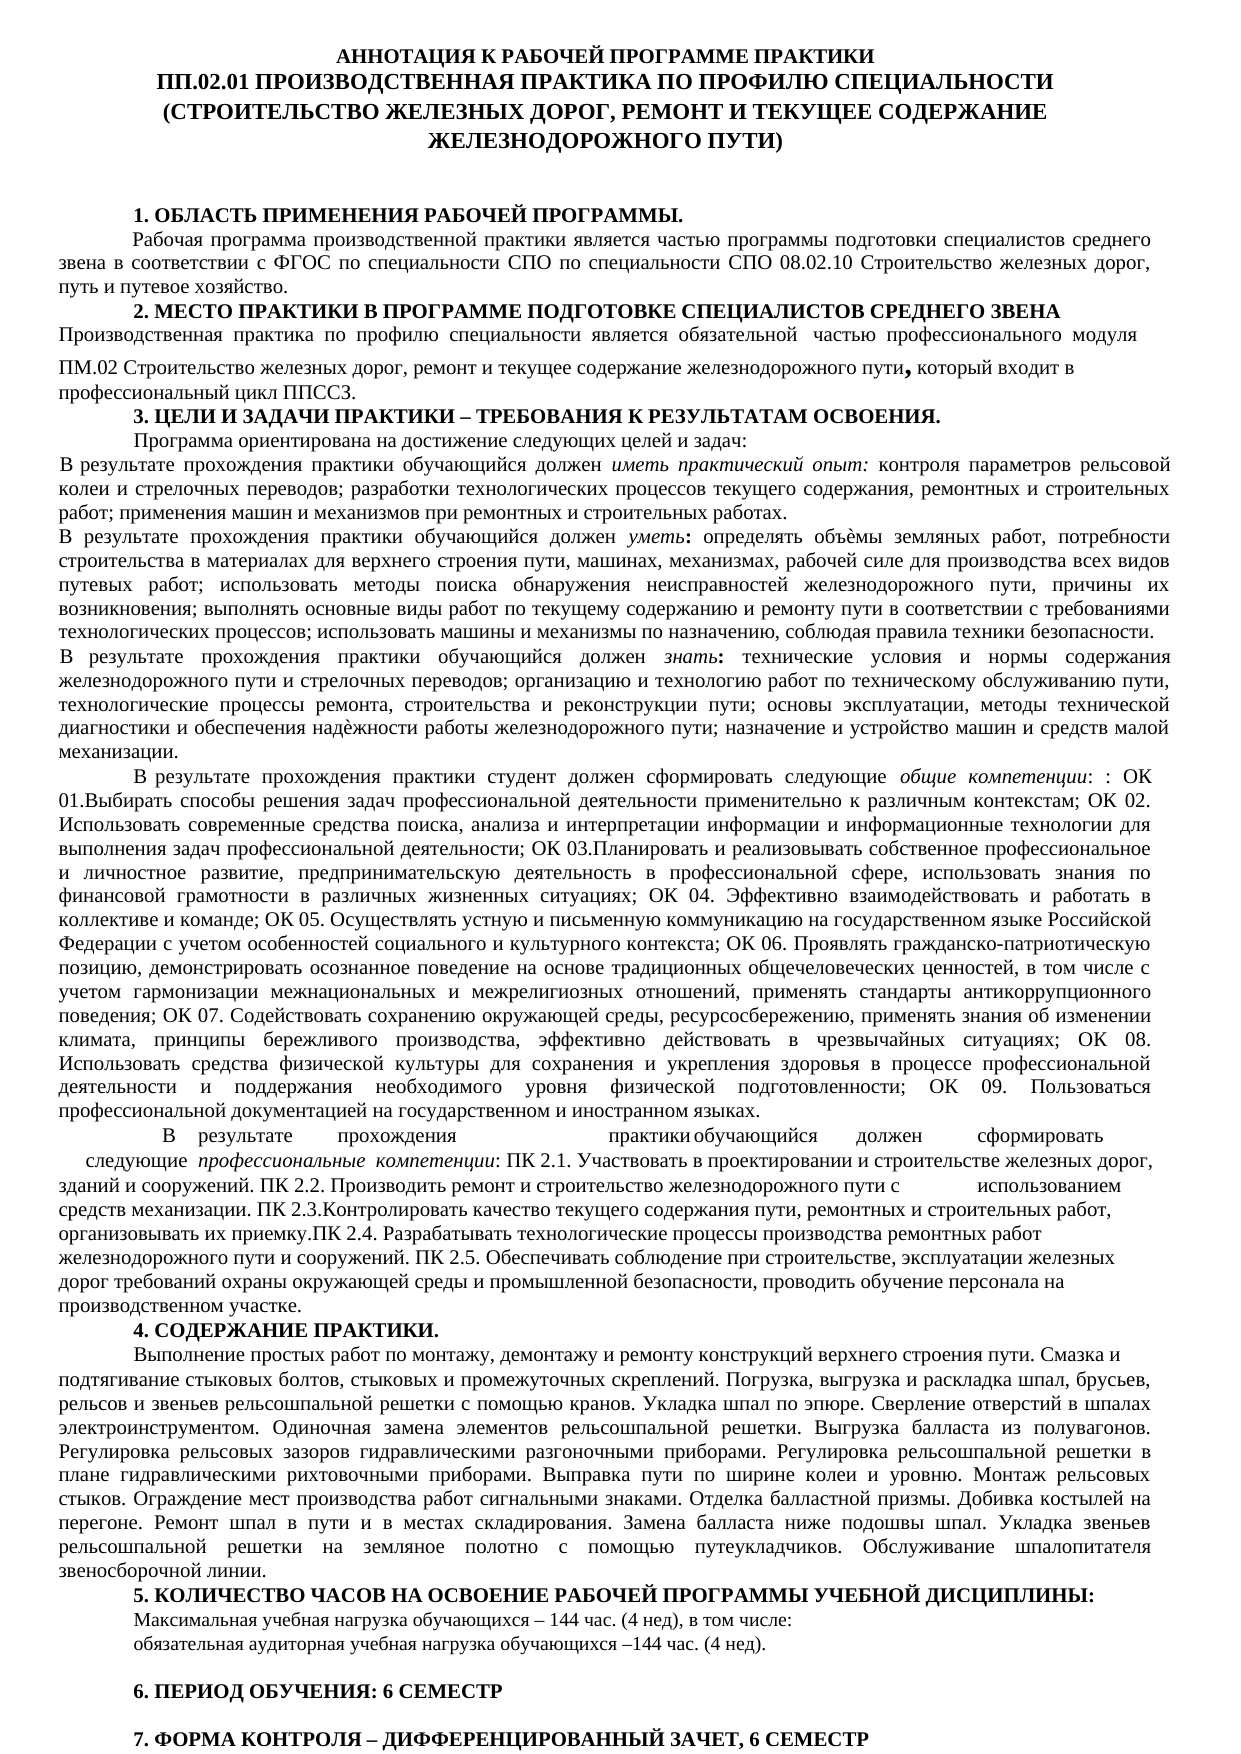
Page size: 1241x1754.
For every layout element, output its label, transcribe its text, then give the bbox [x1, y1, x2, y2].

text В результате прохождения практики обучающийся должен сформировать следующие профессиональные компетенции: ПК 2.1. Участвовать в проектировании и строительстве железных дорог, зданий и сооружений. ПК 2.2. Производить ремонт и строительство железнодорожного пути с использованием средств механизации. ПК 2.3.Контролировать качество текущего содержания пути, ремонтных и строительных работ, организовывать их приемку.ПК 2.4. Разрабатывать технологические процессы производства ремонтных работ железнодорожного пути и сооружений. ПК 2.5. Обеспечивать соблюдение при строительстве, эксплуатации железных дорог требований охраны окружающей среды и промышленной безопасности, проводить обучение персонала на производственном участке. [58, 1123, 1171, 1317]
list СОДЕРЖАНИЕ ПРАКТИКИ. [133, 1318, 1171, 1342]
list ПЕРИОД ОБУЧЕНИЯ: 6 СЕМЕСТР [133, 1679, 1171, 1703]
list ФОРМА КОНТРОЛЯ – ДИФФЕРЕНЦИРОВАННЫЙ ЗАЧЕТ, 6 СЕМЕСТР [133, 1727, 1171, 1751]
text Производственная практика по профилю специальности является обязательной частью профессионального модуля [58, 323, 1171, 346]
text Рабочая программа производственной практики является частью программы подготовки специалистов среднего звена в соответствии с ФГОС по специальности СПО по специальности СПО 08.02.10 Строительство железных дорог, путь и путевое хозяйство. [58, 227, 1152, 298]
text АННОТАЦИЯ К РАБОЧЕЙ ПРОГРАММЕ ПРАКТИКИ [58, 44, 1152, 68]
list результате прохождения практики студент должен сформировать следующие общие компетенции: : ОК 01.Выбирать способы решения задач профессиональной деятельности применительно к различным контекстам; ОК 02. Использовать современные средства поиска, анализа и интерпретации информации и информационные технологии для выполнения задач профессиональной деятельности; ОК 03.Планировать и реализовывать собственное профессиональное и личностное развитие, предпринимательскую деятельность в профессиональной сфере, использовать знания по финансовой грамотности в различных жизненных ситуациях; ОК 04. Эффективно взаимодействовать и работать в коллективе и команде; ОК 05. Осуществлять устную и письменную коммуникацию на государственном языке Российской Федерации с учетом особенностей социального и культурного контекста; ОК 06. Проявлять гражданско-патриотическую позицию, демонстрировать осознанное поведение на основе традиционных общечеловеческих ценностей, в том числе с учетом гармонизации межнациональных и межрелигиозных отношений, применять стандарты антикоррупционного поведения; ОК 07. Содействовать сохранению окружающей среды, ресурсосбережению, применять знания об изменении климата, принципы бережливого производства, эффективно действовать в чрезвычайных ситуациях; ОК 08. Использовать средства физической культуры для сохранения и укрепления здоровья в процессе профессиональной деятельности и поддержания необходимого уровня физической подготовленности; ОК 09. Пользоваться профессиональной документацией на государственном и иностранном языках. [58, 764, 1152, 1122]
list ЦЕЛИ И ЗАДАЧИ ПРАКТИКИ – ТРЕБОВАНИЯ К РЕЗУЛЬТАТАМ ОСВОЕНИЯ. [133, 404, 1171, 428]
text Программа ориентирована на достижение следующих целей и задач: [133, 428, 1171, 452]
text Выполнение простых работ по монтажу, демонтажу и ремонту конструкций верхнего строения пути. Смазка и [133, 1342, 1171, 1366]
list ОБЛАСТЬ ПРИМЕНЕНИЯ РАБОЧЕЙ ПРОГРАММЫ. [133, 202, 1171, 227]
list результате прохождения практики обучающийся должен знать: технические условия и нормы содержания железнодорожного пути и стрелочных переводов; организацию и технологию работ по техническому обслуживанию пути, технологические процессы ремонта, строительства и реконструкции пути; основы эксплуатации, методы технической диагностики и обеспечения надѐжности работы железнодорожного пути; назначение и устройство машин и средств малой механизации. [58, 645, 1171, 763]
list КОЛИЧЕСТВО ЧАСОВ НА ОСВОЕНИЕ РАБОЧЕЙ ПРОГРАММЫ УЧЕБНОЙ ДИСЦИПЛИНЫ: [133, 1583, 1171, 1607]
text ПМ.02 Строительство железных дорог, ремонт и текущее содержание железнодорожного пути, который входит в профессиональный цикл ППССЗ. [58, 348, 1152, 404]
text ПП.02.01 ПРОИЗВОДСТВЕННАЯ ПРАКТИКА ПО ПРОФИЛЮ СПЕЦИАЛЬНОСТИ (СТРОИТЕЛЬСТВО ЖЕЛЕЗНЫХ ДОРОГ, РЕМОНТ И ТЕКУЩЕЕ СОДЕРЖАНИЕ ЖЕЛЕЗНОДОРОЖНОГО ПУТИ) [58, 68, 1152, 154]
text В результате прохождения практики обучающийся должен уметь: определять объѐмы земляных работ, потребности строительства в материалах для верхнего строения пути, машинах, механизмах, рабочей силе для производства всех видов путевых работ; использовать методы поиска обнаружения неисправностей железнодорожного пути, причины их возникновения; выполнять основные виды работ по текущему содержанию и ремонту пути в соответствии с требованиями технологических процессов; использовать машины и механизмы по назначению, соблюдая правила техники безопасности. [58, 525, 1171, 643]
text Максимальная учебная нагрузка обучающихся – 144 час. (4 нед), в том числе: обязательная аудиторная учебная нагрузка обучающихся –144 час. (4 нед). [133, 1608, 837, 1654]
text подтягивание стыковых болтов, стыковых и промежуточных скреплений. Погрузка, выгрузка и раскладка шпал, брусьев, рельсов и звеньев рельсошпальной решетки с помощью кранов. Укладка шпал по эпюре. Сверление отверстий в шпалах электроинструментом. Одиночная замена элементов рельсошпальной решетки. Выгрузка балласта из полувагонов. Регулировка рельсовых зазоров гидравлическими разгоночными приборами. Регулировка рельсошпальной решетки в плане гидравлическими рихтовочными приборами. Выправка пути по ширине колеи и уровню. Монтаж рельсовых стыков. Ограждение мест производства работ сигнальными знаками. Отделка балластной призмы. Добивка костылей на перегоне. Ремонт шпал в пути и в местах складирования. Замена балласта ниже подошвы шпал. Укладка звеньев рельсошпальной решетки на земляное полотно с помощью путеукладчиков. Обслуживание шпалопитателя звеносборочной линии. [58, 1367, 1152, 1582]
list результате прохождения практики обучающийся должен иметь практический опыт: контроля параметров рельсовой колеи и стрелочных переводов; разработки технологических процессов текущего содержания, ремонтных и строительных работ; применения машин и механизмов при ремонтных и строительных работах. [58, 453, 1171, 524]
list МЕСТО ПРАКТИКИ В ПРОГРАММЕ ПОДГОТОВКЕ СПЕЦИАЛИСТОВ СРЕДНЕГО ЗВЕНА [133, 299, 1171, 323]
